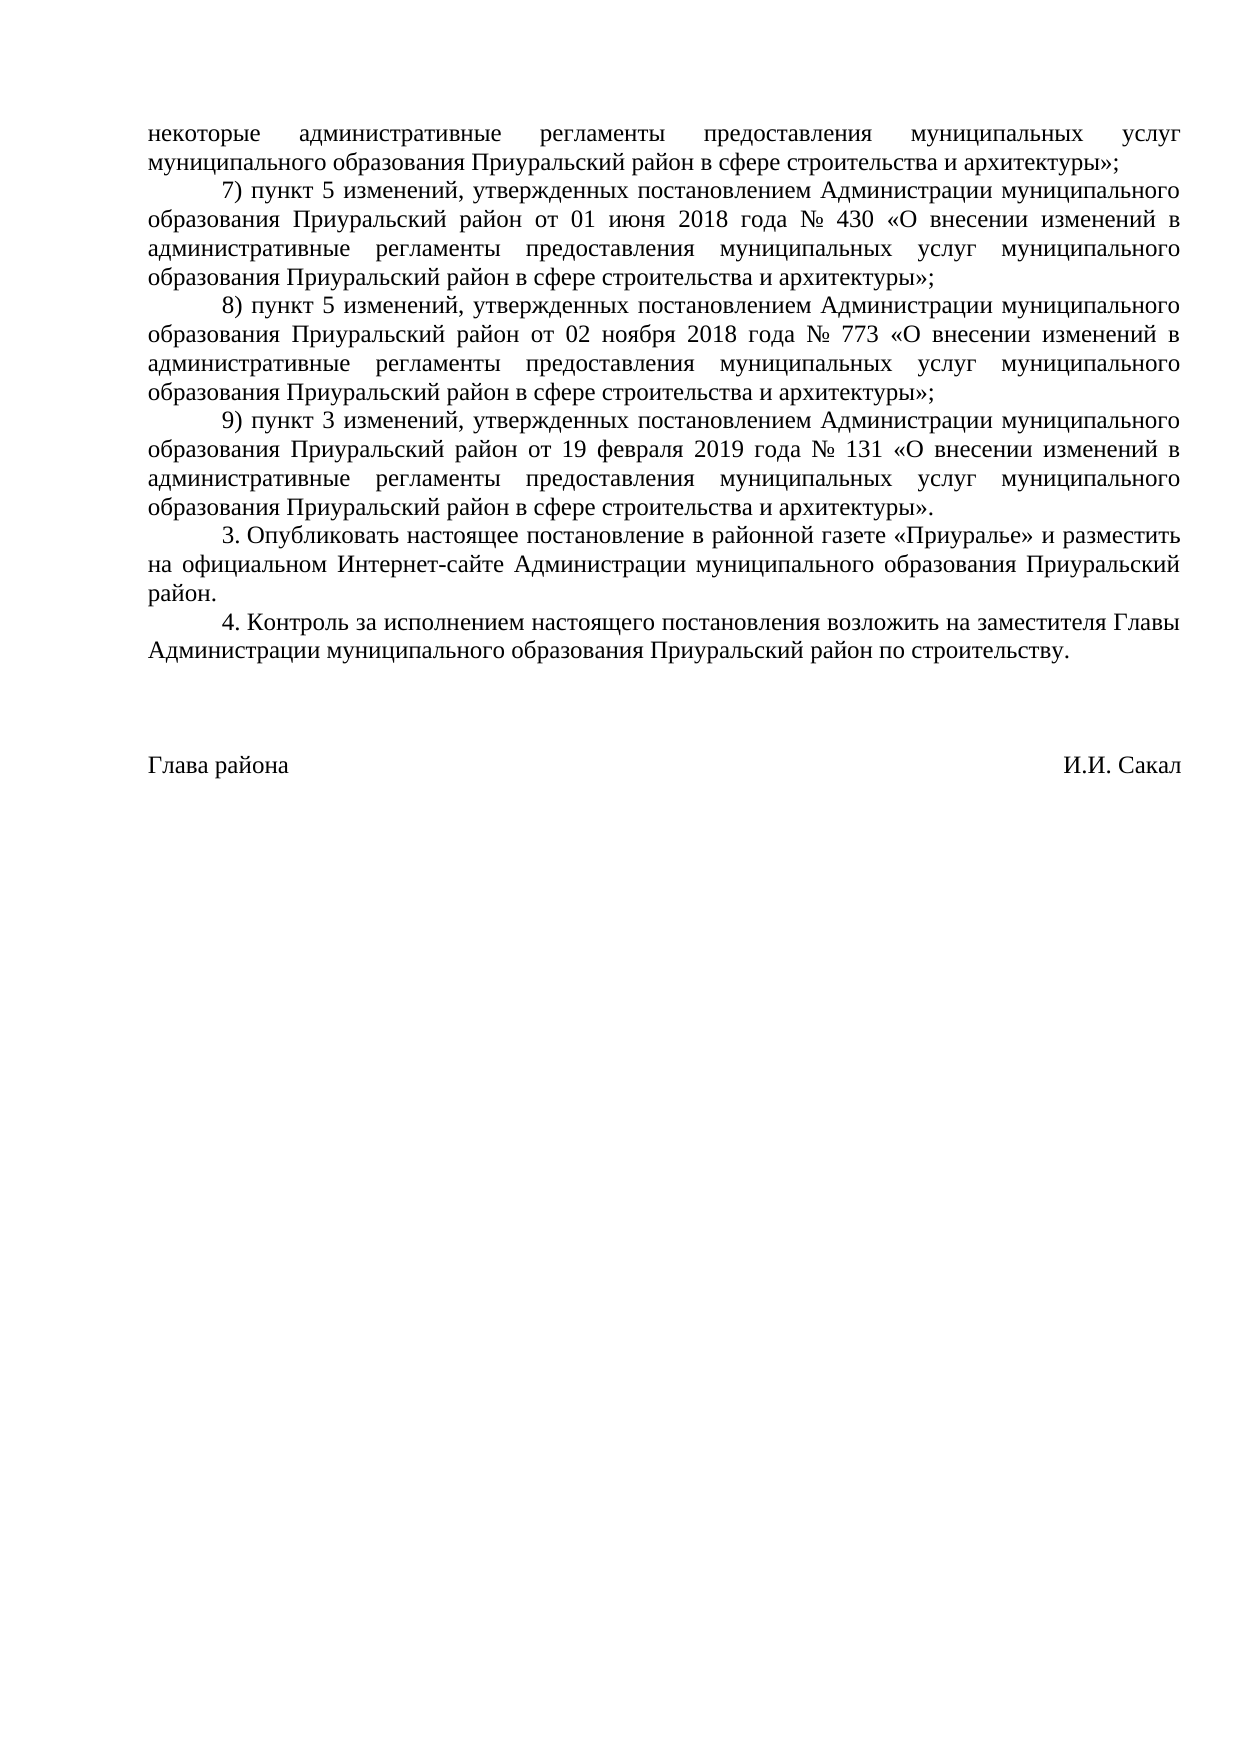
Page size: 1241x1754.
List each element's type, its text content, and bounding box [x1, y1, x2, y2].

text Глава района И.И. Сакал [148, 751, 1181, 779]
text 9) пункт 3 изменений, утвержденных постановлением Администрации муниципального образования Приуральский район от 19 февраля 2019 года № 131 «О внесении изменений в административные регламенты предоставления муниципальных услуг муниципального образования Приуральский район в сфере строительства и архитектуры». [148, 406, 1181, 521]
text 7) пункт 5 изменений, утвержденных постановлением Администрации муниципального образования Приуральский район от 01 июня 2018 года № 430 «О внесении изменений в административные регламенты предоставления муниципальных услуг муниципального образования Приуральский район в сфере строительства и архитектуры»; [148, 176, 1181, 291]
text 4. Контроль за исполнением настоящего постановления возложить на заместителя Главы Администрации муниципального образования Приуральский район по строительству. [148, 607, 1181, 664]
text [148, 118, 1181, 176]
text 3. Опубликовать настоящее постановление в районной газете «Приуралье» и разместить на официальном Интернет-сайте Администрации муниципального образования Приуральский район. [148, 521, 1181, 607]
text 8) пункт 5 изменений, утвержденных постановлением Администрации муниципального образования Приуральский район от 02 ноября 2018 года № 773 «О внесении изменений в административные регламенты предоставления муниципальных услуг муниципального образования Приуральский район в сфере строительства и архитектуры»; [148, 291, 1181, 406]
